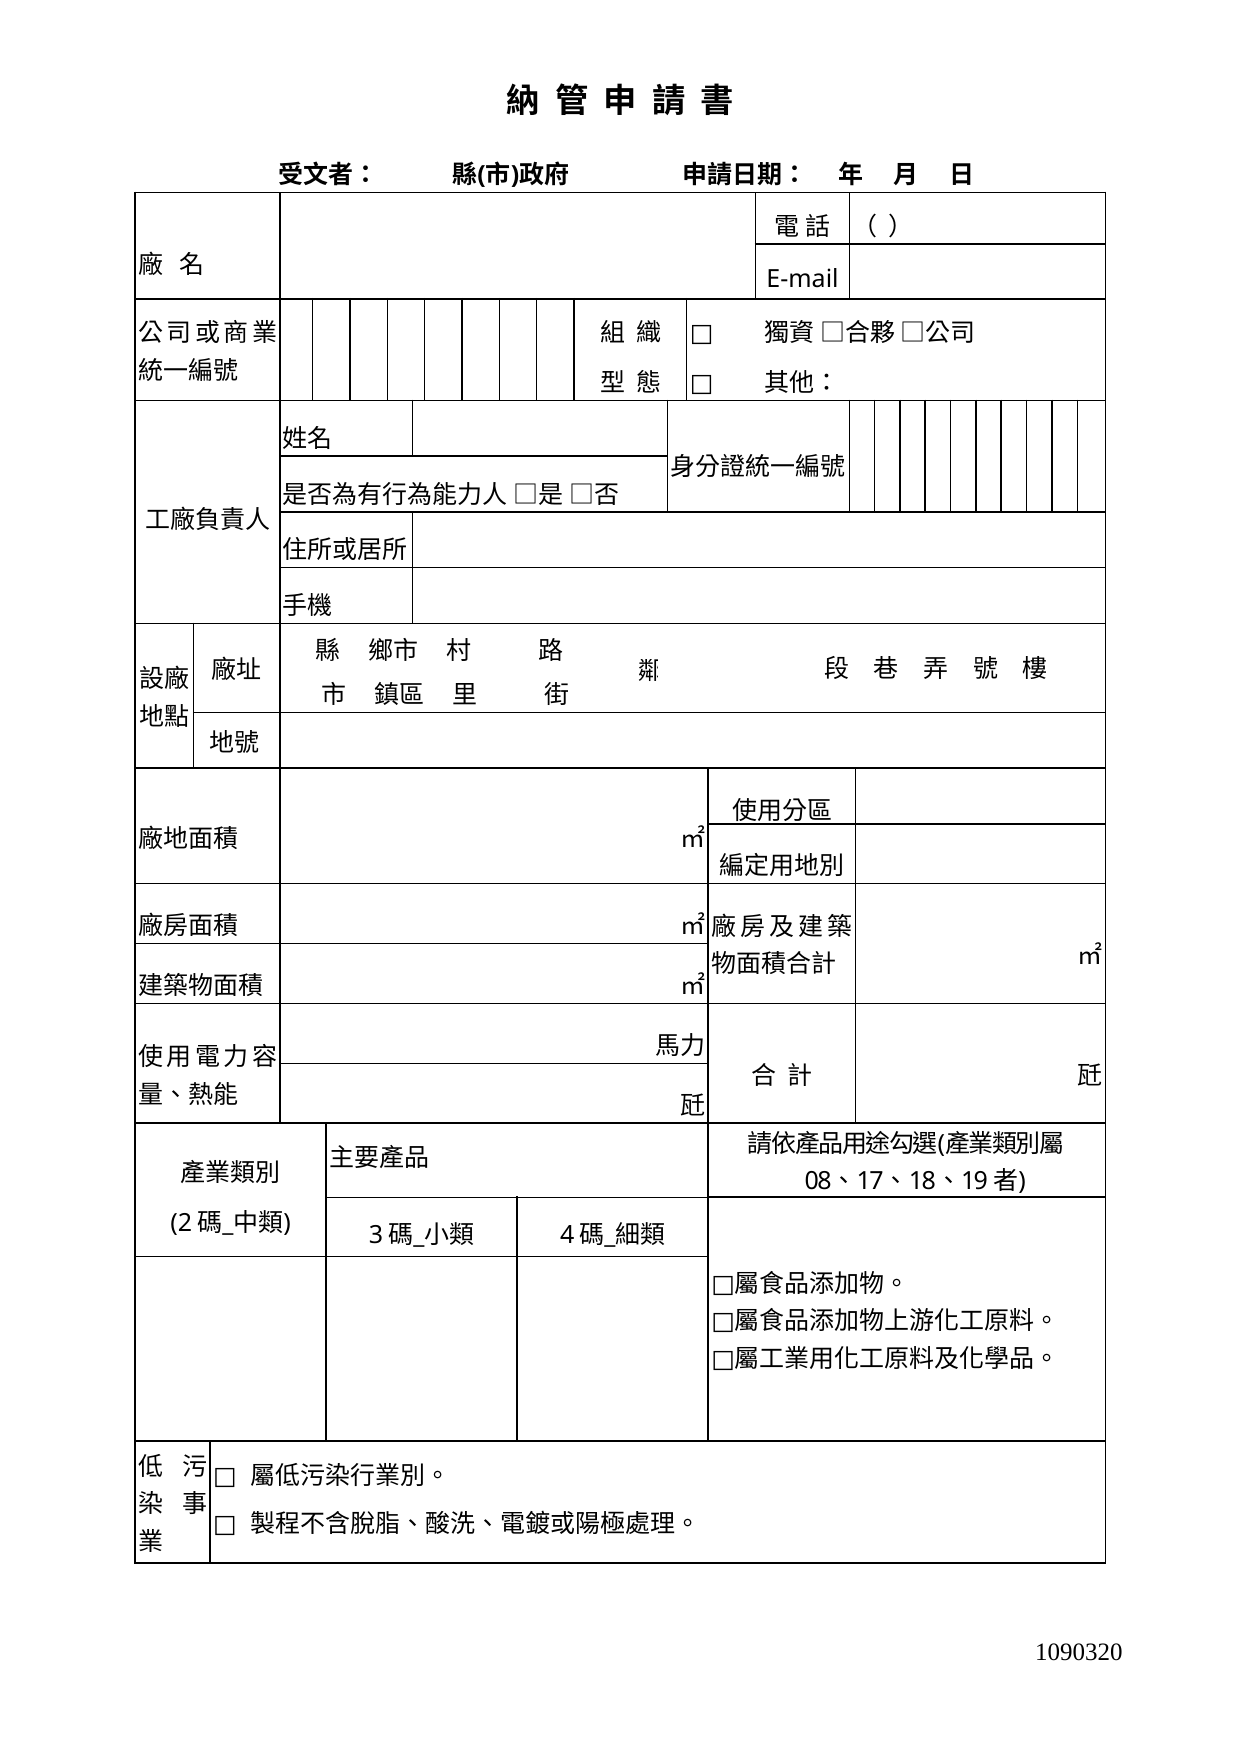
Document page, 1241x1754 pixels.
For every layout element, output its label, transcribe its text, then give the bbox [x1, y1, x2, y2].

table_cell [850, 401, 874, 511]
table_cell [1053, 401, 1077, 511]
table_header 電 話 [756, 193, 849, 243]
table_cell 建築物面積 [136, 944, 279, 1002]
table_cell 組 織 型 態 [575, 300, 686, 399]
table_cell 公司或商業統一編號 [136, 300, 279, 399]
table_cell 廠地面積 [136, 769, 279, 883]
table_cell 使用分區 [709, 769, 855, 823]
table_cell 主要產品 [327, 1124, 707, 1196]
table_cell [463, 300, 499, 399]
table_cell [518, 1257, 707, 1440]
table_cell 手機 [281, 568, 412, 622]
table_cell 3碼_小類 [327, 1198, 516, 1256]
table_cell 獨資 □合夥 □公司 其他： [687, 300, 1105, 399]
table_cell [413, 513, 1105, 567]
table_cell [1078, 401, 1105, 511]
table_cell 姓名 [281, 401, 412, 455]
table_cell [413, 401, 667, 455]
table_cell [281, 713, 1105, 767]
table_cell E-mail [756, 245, 849, 298]
table_cell [850, 245, 1105, 298]
table_cell [413, 568, 1105, 622]
table_cell 屬低污染行業別。 製程不含脫脂、酸洗、電鍍或陽極處理。 [211, 1442, 1105, 1562]
table_cell [856, 769, 1105, 823]
table_cell 馬力 [281, 1004, 707, 1062]
table_cell [351, 300, 387, 399]
table_cell [313, 300, 349, 399]
table_cell [425, 300, 461, 399]
table_header 廠 名 [136, 193, 279, 298]
table_cell [1002, 401, 1026, 511]
table_cell 瓩 [281, 1064, 707, 1122]
table_cell 使用電力容量、熱能 [136, 1004, 279, 1122]
table_header （ ） [850, 193, 1105, 243]
table_cell 住所或居所 [281, 513, 412, 567]
text 納 管 申 請 書 [118, 60, 1122, 135]
table_cell 請依產品用途勾選(產業類別屬08、17、18、19者) [709, 1124, 1105, 1196]
table_cell [875, 401, 899, 511]
table_cell [951, 401, 975, 511]
table_cell [1027, 401, 1051, 511]
table_cell ㎡ [856, 884, 1105, 1002]
table_cell 廠房及建築物面積合計 [709, 884, 855, 1002]
table_cell 瓩 [856, 1004, 1105, 1122]
table_cell 編定用地別 [709, 825, 855, 883]
table_cell ㎡ [281, 884, 707, 943]
table_cell [901, 401, 924, 511]
table_cell [388, 300, 424, 399]
text 受文者： 縣(市)政府 申請日期： 年 月 日 [118, 154, 1122, 192]
table_cell 產業類別 (2碼_中類) [136, 1124, 325, 1256]
table_cell [926, 401, 950, 511]
table_cell [281, 300, 312, 399]
table_cell [977, 401, 1000, 511]
table_cell 合 計 [709, 1004, 855, 1122]
table_cell 是否為有行為能力人 □是 □否 [281, 457, 667, 511]
table_cell 廠房面積 [136, 884, 279, 943]
table_cell ㎡ [281, 769, 707, 883]
table_header [281, 193, 755, 298]
table_cell 廠址 [194, 624, 279, 711]
table_cell 4碼_細類 [518, 1198, 707, 1256]
table_cell 工廠負責人 [136, 401, 279, 622]
table_cell 設廠地點 [136, 624, 193, 767]
table_cell 身分證統一編號 [668, 401, 849, 511]
table_cell 縣 鄉市 村 路 市 鎮區 里 街 [281, 624, 1105, 711]
table_cell [500, 300, 536, 399]
table_cell 地號 [194, 713, 279, 767]
table_cell [136, 1257, 325, 1440]
table_cell [856, 825, 1105, 883]
table_cell □屬食品添加物。 □屬食品添加物上游化工原料。 □屬工業用化工原料及化學品。 [709, 1198, 1105, 1440]
table_cell [327, 1257, 516, 1440]
table_cell ㎡ [281, 944, 707, 1002]
table_cell 低污染事業 [136, 1442, 209, 1562]
table_cell [537, 300, 573, 399]
